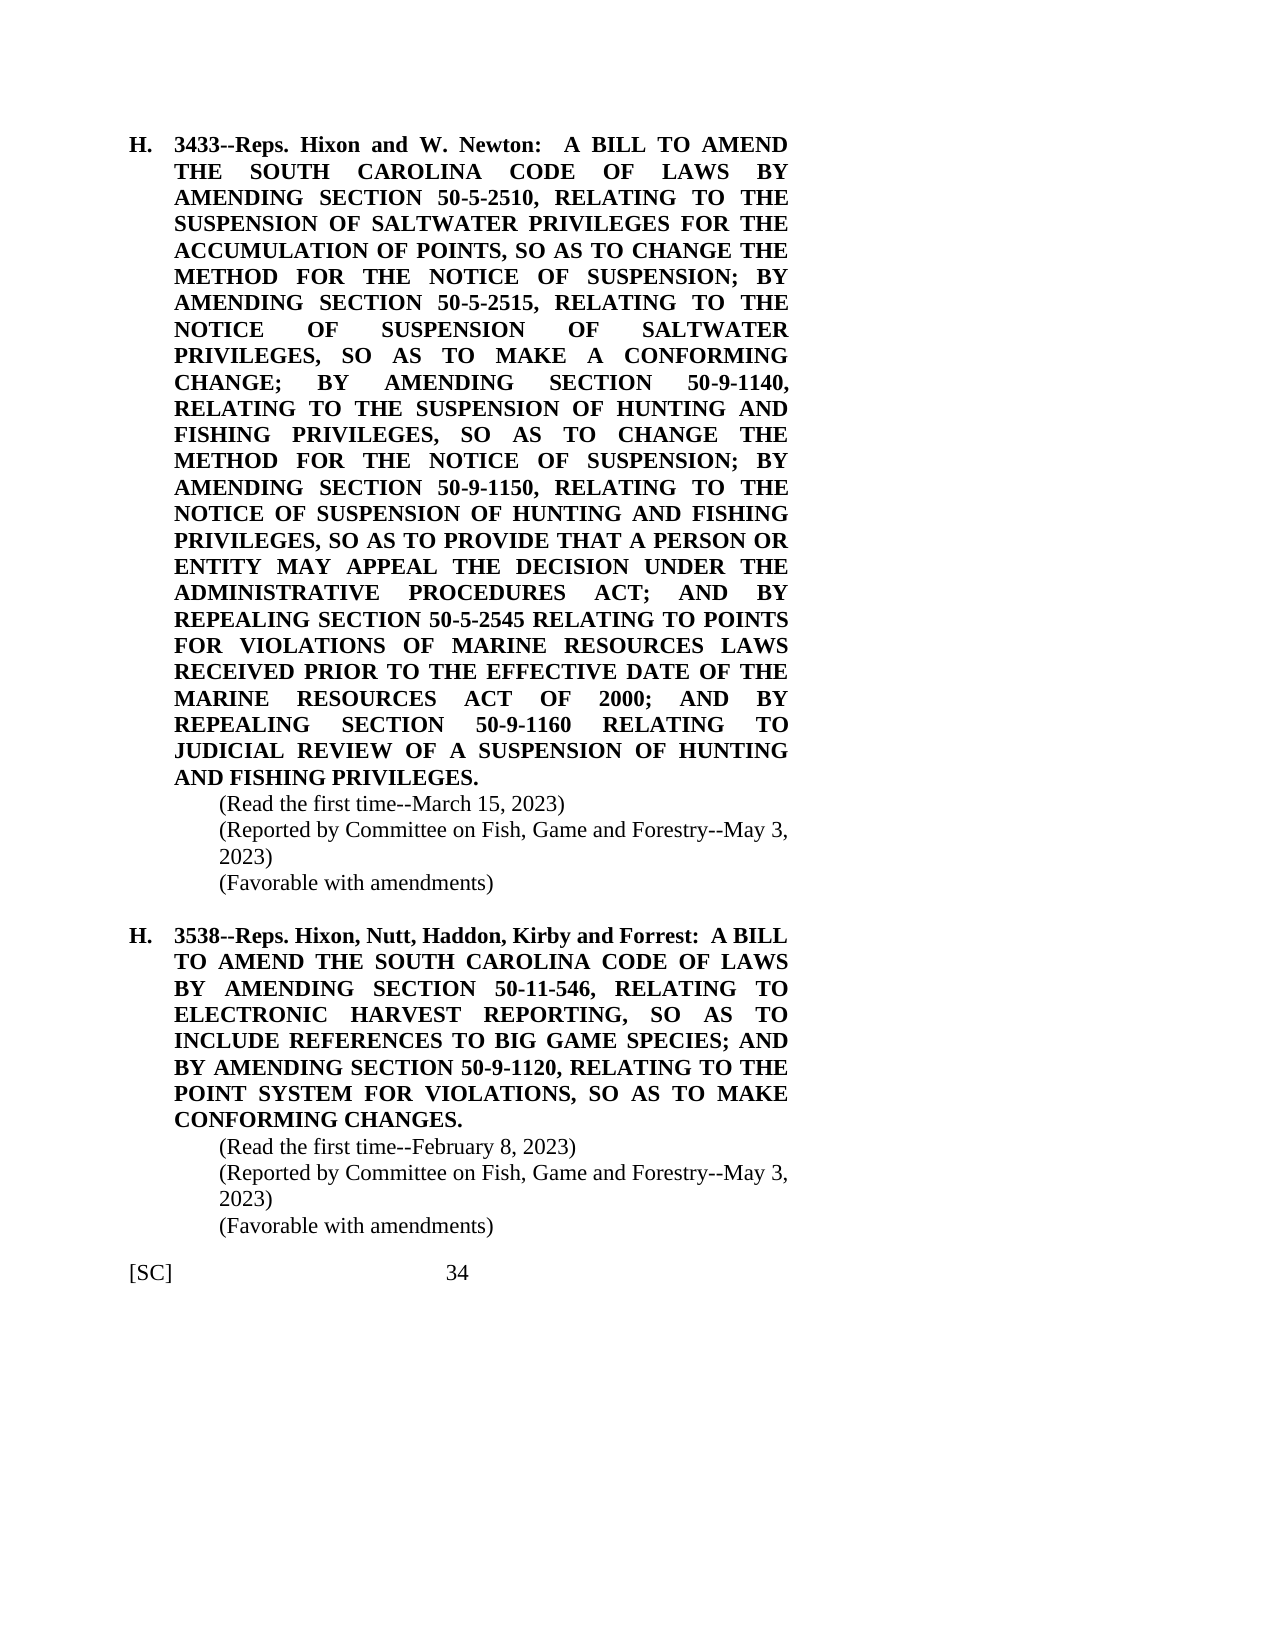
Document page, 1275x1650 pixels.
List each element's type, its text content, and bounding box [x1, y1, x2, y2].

title H. 3433--Reps. Hixon and W. Newton: A BILL TO AMEND THE SOUTH CAROLINA CODE OF LAWS BY AMENDING SECTION 50‑5‑2510, RELATING TO THE SUSPENSION OF SALTWATER PRIVILEGES FOR THE ACCUMULATION OF POINTS, SO AS TO CHANGE THE METHOD FOR THE NOTICE OF SUSPENSION; BY AMENDING SECTION 50‑5‑2515, RELATING TO THE NOTICE OF SUSPENSION OF SALTWATER PRIVILEGES, SO AS TO MAKE A CONFORMING CHANGE; BY AMENDING SECTION 50‑9‑1140, RELATING TO THE SUSPENSION OF HUNTING AND FISHING PRIVILEGES, SO AS TO CHANGE THE METHOD FOR THE NOTICE OF SUSPENSION; BY AMENDING SECTION 50‑9‑1150, RELATING TO THE NOTICE OF SUSPENSION OF HUNTING AND FISHING PRIVILEGES, SO AS TO PROVIDE THAT A PERSON OR ENTITY MAY APPEAL THE DECISION UNDER THE ADMINISTRATIVE PROCEDURES ACT; AND BY REPEALING SECTION 50‑5‑2545 RELATING TO POINTS FOR VIOLATIONS OF MARINE RESOURCES LAWS RECEIVED PRIOR TO THE EFFECTIVE DATE OF THE MARINE RESOURCES ACT OF 2000; AND BY REPEALING SECTION 50‑9‑1160 RELATING TO JUDICIAL REVIEW OF A SUSPENSION OF HUNTING AND FISHING PRIVILEGES. [129, 131, 789, 790]
text (Read the first time--February 8, 2023) [219, 1133, 789, 1159]
text (Read the first time--March 15, 2023) [219, 790, 789, 817]
text (Reported by Committee on Fish, Game and Forestry--May 3, 2023) [219, 817, 789, 869]
text (Favorable with amendments) [219, 1212, 789, 1238]
text (Favorable with amendments) [219, 869, 789, 896]
title H. 3538--Reps. Hixon, Nutt, Haddon, Kirby and Forrest: A BILL TO AMEND THE SOUTH CAROLINA CODE OF LAWS BY AMENDING SECTION 50-11-546, RELATING TO ELECTRONIC HARVEST REPORTING, SO AS TO INCLUDE REFERENCES TO BIG GAME SPECIES; AND BY AMENDING SECTION 50-9-1120, RELATING TO THE POINT SYSTEM FOR VIOLATIONS, SO AS TO MAKE CONFORMING CHANGES. [129, 922, 789, 1133]
text (Reported by Committee on Fish, Game and Forestry--May 3, 2023) [219, 1159, 789, 1212]
